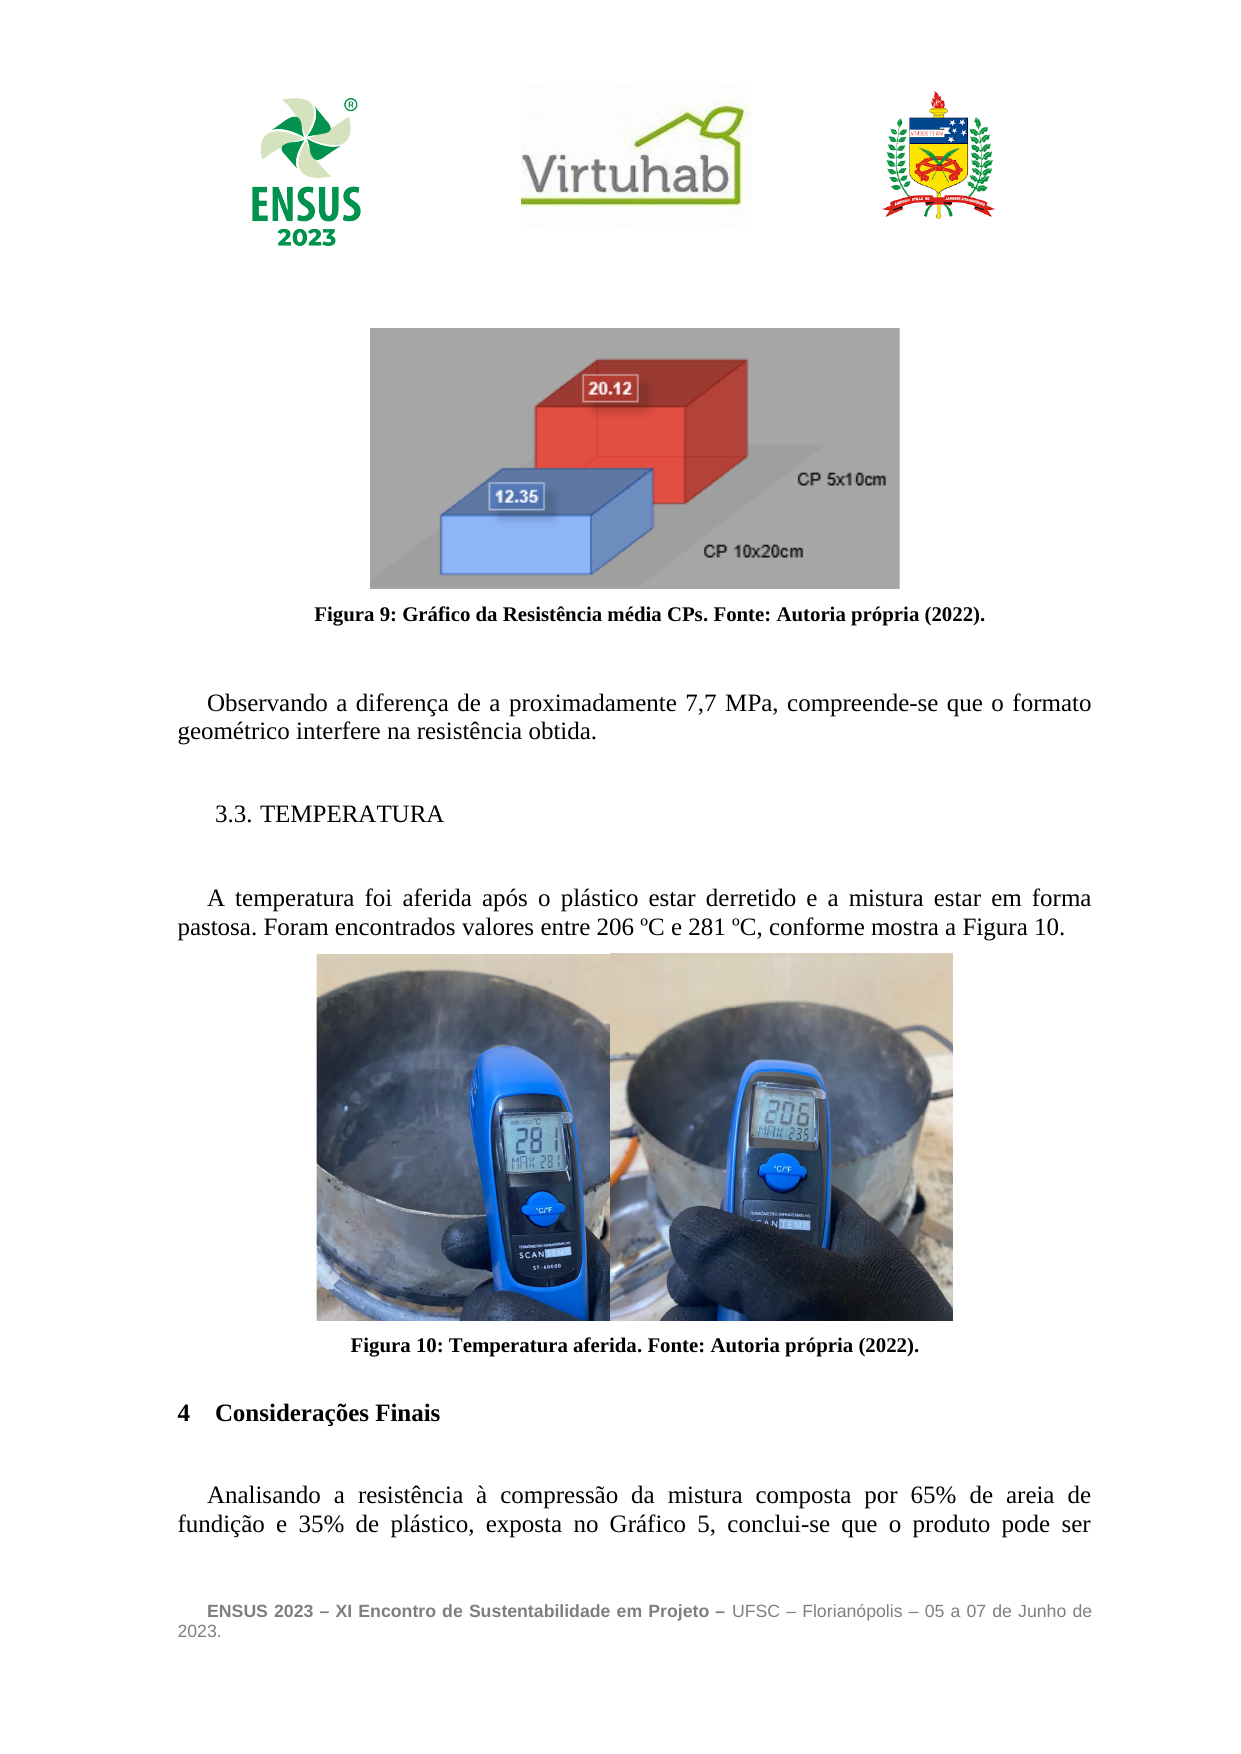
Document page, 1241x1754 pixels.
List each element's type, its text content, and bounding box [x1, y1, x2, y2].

picture [218, 85, 395, 262]
picture [316, 953, 953, 1321]
list Considerações Finais [177, 1398, 1092, 1427]
picture [370, 328, 900, 589]
picture [875, 85, 1001, 259]
subtitle TEMPERATURA [215, 799, 1092, 828]
text Figura 9: Gráfico da Resistência média CPs. Fonte: Autoria própria (2022). [177, 601, 1092, 626]
text A temperatura foi aferida após o plástico estar derretido e a mistura estar em forma pastosa. Foram encontrados valores entre 206 ºC e 281 ºC, conforme mostra a Figura 10. [177, 883, 1092, 941]
picture [521, 85, 753, 227]
text Observando a diferença de a proximadamente 7,7 MPa, compreende-se que o formato geométrico interfere na resistência obtida. [177, 688, 1092, 745]
text Figura 10: Temperatura aferida. Fonte: Autoria própria (2022). [177, 1333, 1092, 1357]
